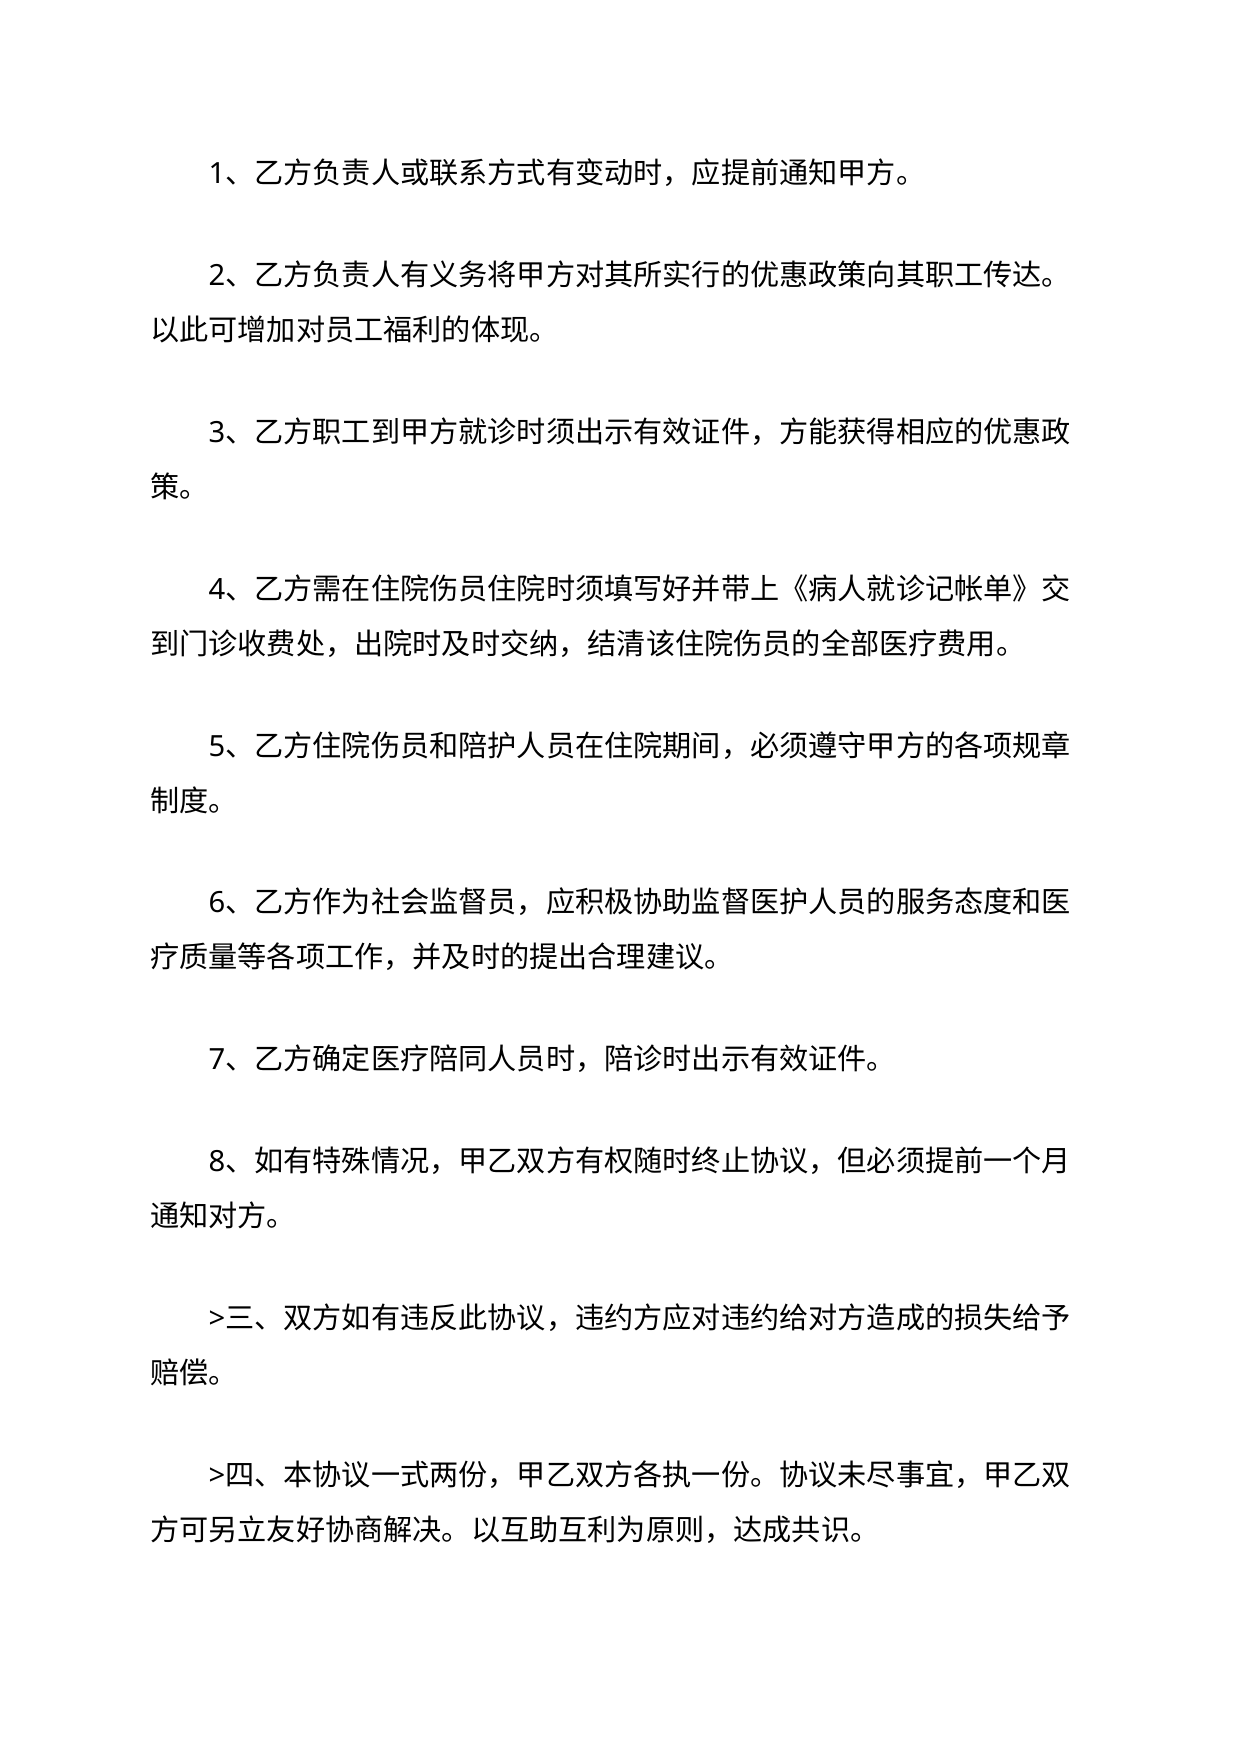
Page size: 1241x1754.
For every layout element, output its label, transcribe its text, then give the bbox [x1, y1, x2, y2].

text 7、乙方确定医疗陪同人员时，陪诊时出示有效证件。 [150, 1036, 1090, 1078]
text 2、乙方负责人有义务将甲方对其所实行的优惠政策向其职工传达。以此可增加对员工福利的体现。 [150, 252, 1090, 349]
text 8、如有特殊情况，甲乙双方有权随时终止协议，但必须提前一个月通知对方。 [150, 1138, 1090, 1235]
text 1、乙方负责人或联系方式有变动时，应提前通知甲方。 [150, 150, 1090, 192]
text 6、乙方作为社会监督员，应积极协助监督医护人员的服务态度和医疗质量等各项工作，并及时的提出合理建议。 [150, 879, 1090, 976]
text 4、乙方需在住院伤员住院时须填写好并带上《病人就诊记帐单》交到门诊收费处，出院时及时交纳，结清该住院伤员的全部医疗费用。 [150, 566, 1090, 663]
text 3、乙方职工到甲方就诊时须出示有效证件，方能获得相应的优惠政策。 [150, 409, 1090, 506]
text >三、双方如有违反此协议，违约方应对违约给对方造成的损失给予赔偿。 [150, 1294, 1090, 1392]
text 5、乙方住院伤员和陪护人员在住院期间，必须遵守甲方的各项规章制度。 [150, 722, 1090, 819]
text >四、本协议一式两份，甲乙双方各执一份。协议未尽事宜，甲乙双方可另立友好协商解决。以互助互利为原则，达成共识。 [150, 1451, 1090, 1549]
